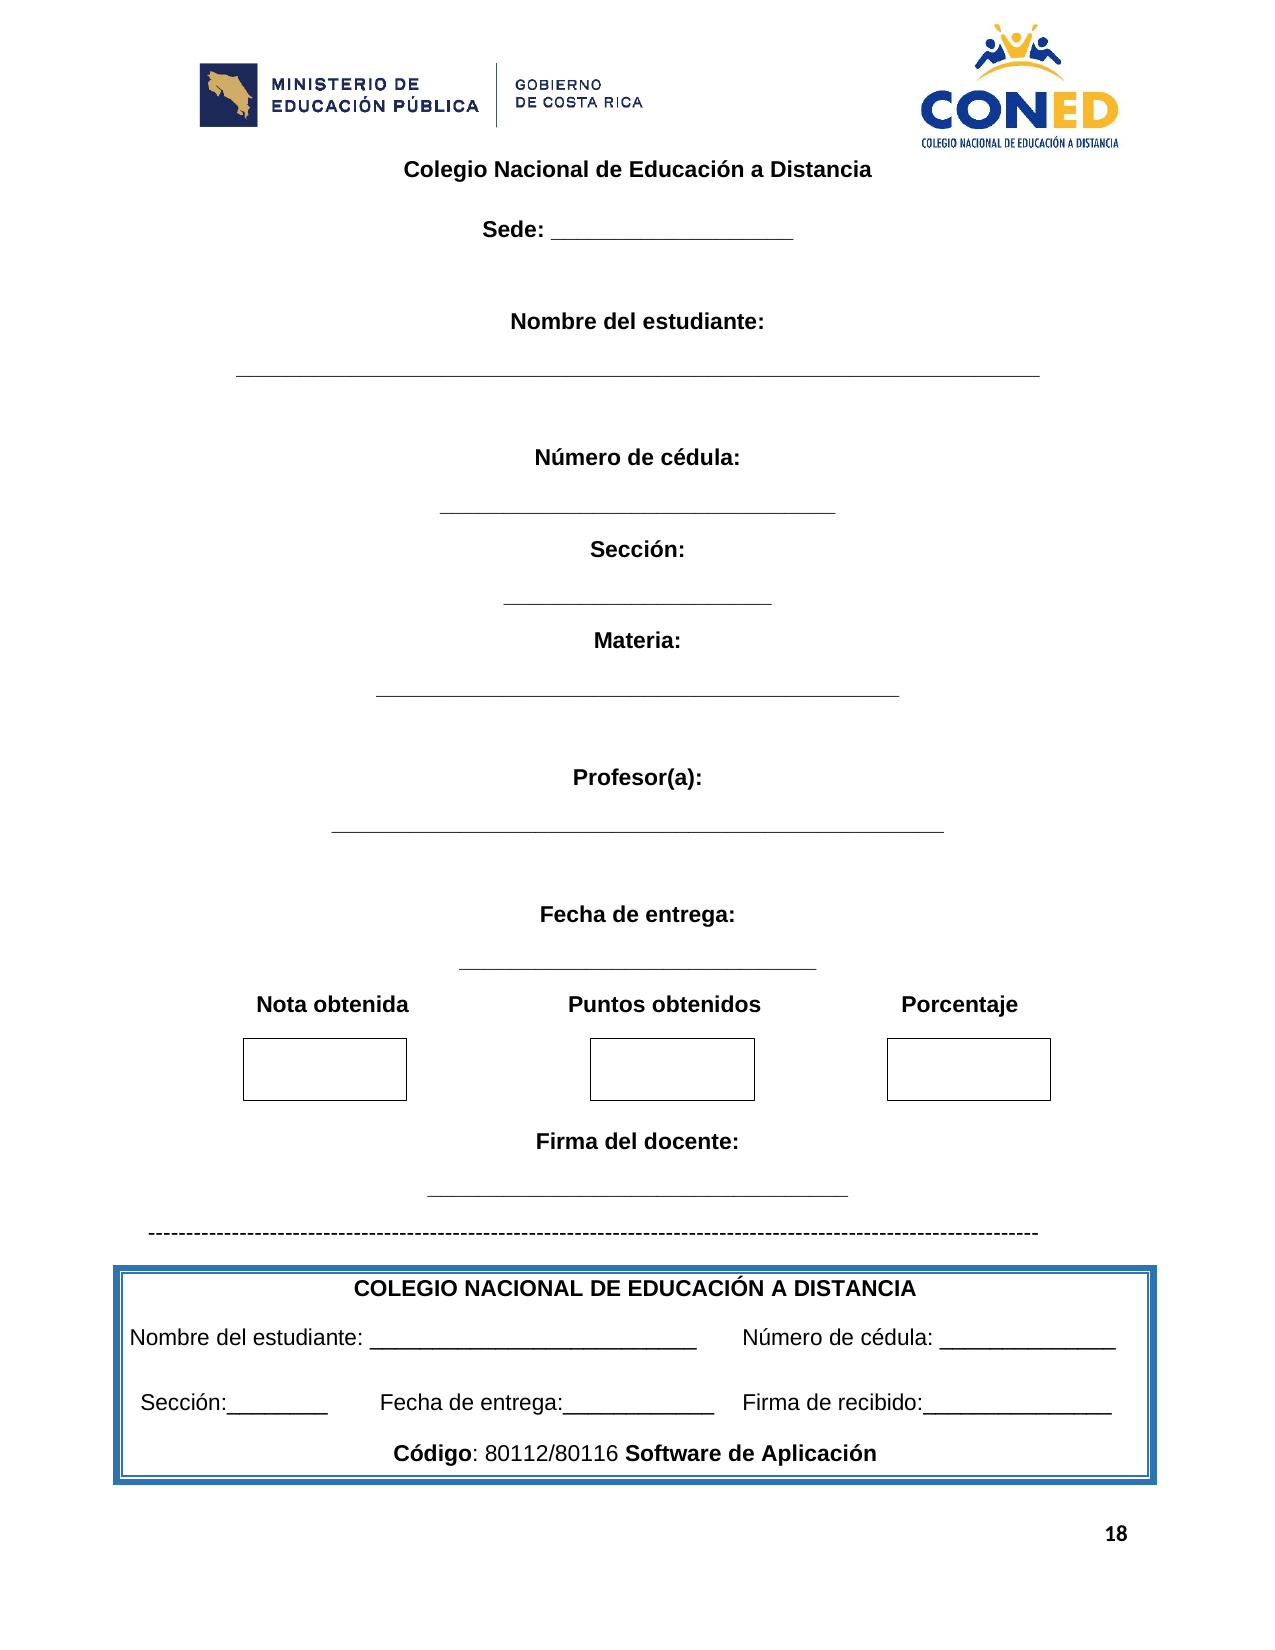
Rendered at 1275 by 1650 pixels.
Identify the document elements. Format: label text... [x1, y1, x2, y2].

table_header COLEGIO NACIONAL DE EDUCACIÓN A DISTANCIA [123, 1274, 1147, 1322]
table_cell Número de cédula: ______________ [731, 1322, 1147, 1389]
text Firma del docente: [148, 1126, 1127, 1154]
text Nombre del estudiante: [148, 306, 1127, 334]
table_cell Código: 80112/80116 Software de Aplicación [123, 1431, 1147, 1475]
picture [147, 40, 710, 151]
text Sede: ___________________ [148, 214, 1127, 242]
text Nota obtenida Puntos obtenidos Porcentaje [148, 991, 1127, 1017]
table_cell Firma de recibido:_______________ [731, 1389, 1147, 1431]
table_cell Nombre del estudiante: __________________________ [123, 1322, 731, 1389]
text ____________________________ [148, 946, 1127, 972]
table_cell Fecha de entrega:____________ [368, 1389, 731, 1431]
text Número de cédula: [148, 443, 1127, 471]
text _______________________________ [148, 489, 1127, 516]
table_cell Sección:________ [123, 1389, 368, 1431]
text ________________________________________________ [148, 809, 1127, 836]
picture [911, 12, 1128, 159]
text Materia: [148, 626, 1127, 654]
text Colegio Nacional de Educación a Distancia [148, 154, 1127, 183]
text Fecha de entrega: [148, 899, 1127, 927]
text Profesor(a): [148, 763, 1127, 791]
text --------------------------------------------------------------------------------------------------------------------- [148, 1218, 1127, 1246]
text _______________________________________________________________ [148, 353, 1127, 379]
text _____________________ [148, 581, 1127, 607]
text _________________________________________ [148, 673, 1127, 699]
text Sección: [148, 535, 1127, 562]
text _________________________________ [148, 1173, 1127, 1199]
